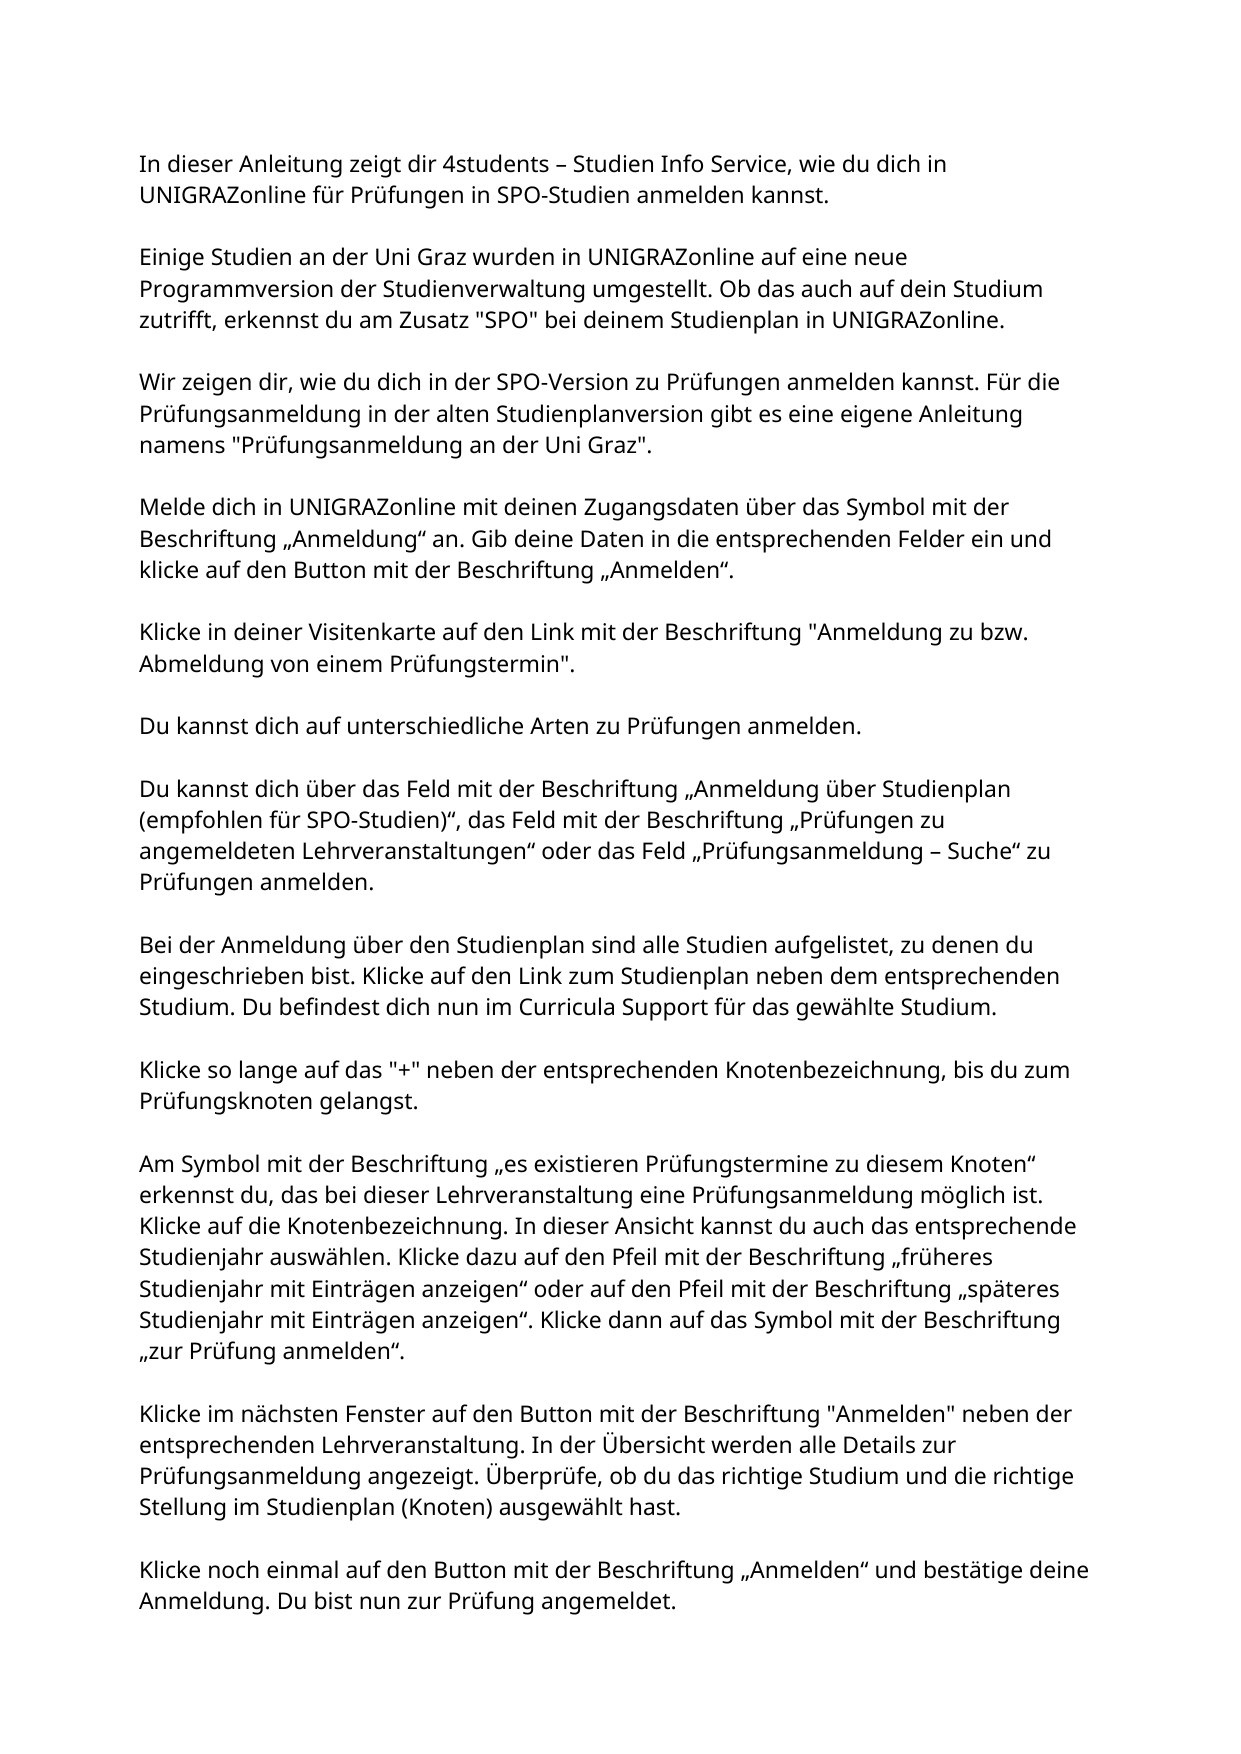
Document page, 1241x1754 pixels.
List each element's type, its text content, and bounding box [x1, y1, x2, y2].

text Am Symbol mit der Beschriftung „es existieren Prüfungstermine zu diesem Knoten“ erkennst du, das bei dieser Lehrveranstaltung eine Prüfungsanmeldung möglich ist. Klicke auf die Knotenbezeichnung. In dieser Ansicht kannst du auch das entsprechende Studienjahr auswählen. Klicke dazu auf den Pfeil mit der Beschriftung „früheres Studienjahr mit Einträgen anzeigen“ oder auf den Pfeil mit der Beschriftung „späteres Studienjahr mit Einträgen anzeigen“. Klicke dann auf das Symbol mit der Beschriftung „zur Prüfung anmelden“. [139, 1148, 1101, 1366]
text Klicke noch einmal auf den Button mit der Beschriftung „Anmelden“ und bestätige deine Anmeldung. Du bist nun zur Prüfung angemeldet. [139, 1554, 1101, 1616]
text Du kannst dich auf unterschiedliche Arten zu Prüfungen anmelden. [139, 710, 1101, 741]
text Klicke so lange auf das "+" neben der entsprechenden Knotenbezeichnung, bis du zum Prüfungsknoten gelangst. [139, 1054, 1101, 1116]
text Bei der Anmeldung über den Studienplan sind alle Studien aufgelistet, zu denen du eingeschrieben bist. Klicke auf den Link zum Studienplan neben dem entsprechenden Studium. Du befindest dich nun im Curricula Support für das gewählte Studium. [139, 929, 1101, 1023]
text Melde dich in UNIGRAZonline mit deinen Zugangsdaten über das Symbol mit der Beschriftung „Anmeldung“ an. Gib deine Daten in die entsprechenden Felder ein und klicke auf den Button mit der Beschriftung „Anmelden“. [139, 491, 1101, 585]
text Wir zeigen dir, wie du dich in der SPO-Version zu Prüfungen anmelden kannst. Für die Prüfungsanmeldung in der alten Studienplanversion gibt es eine eigene Anleitung namens "Prüfungsanmeldung an der Uni Graz". [139, 366, 1101, 460]
text In dieser Anleitung zeigt dir 4students – Studien Info Service, wie du dich in UNIGRAZonline für Prüfungen in SPO-Studien anmelden kannst. [139, 148, 1101, 210]
text Du kannst dich über das Feld mit der Beschriftung „Anmeldung über Studienplan (empfohlen für SPO-Studien)“, das Feld mit der Beschriftung „Prüfungen zu angemeldeten Lehrveranstaltungen“ oder das Feld „Prüfungsanmeldung – Suche“ zu Prüfungen anmelden. [139, 773, 1101, 898]
text Klicke im nächsten Fenster auf den Button mit der Beschriftung "Anmelden" neben der entsprechenden Lehrveranstaltung. In der Übersicht werden alle Details zur Prüfungsanmeldung angezeigt. Überprüfe, ob du das richtige Studium und die richtige Stellung im Studienplan (Knoten) ausgewählt hast. [139, 1398, 1101, 1523]
text Einige Studien an der Uni Graz wurden in UNIGRAZonline auf eine neue Programmversion der Studienverwaltung umgestellt. Ob das auch auf dein Studium zutrifft, erkennst du am Zusatz "SPO" bei deinem Studienplan in UNIGRAZonline. [139, 241, 1101, 335]
text Klicke in deiner Visitenkarte auf den Link mit der Beschriftung "Anmeldung zu bzw. Abmeldung von einem Prüfungstermin". [139, 616, 1101, 679]
